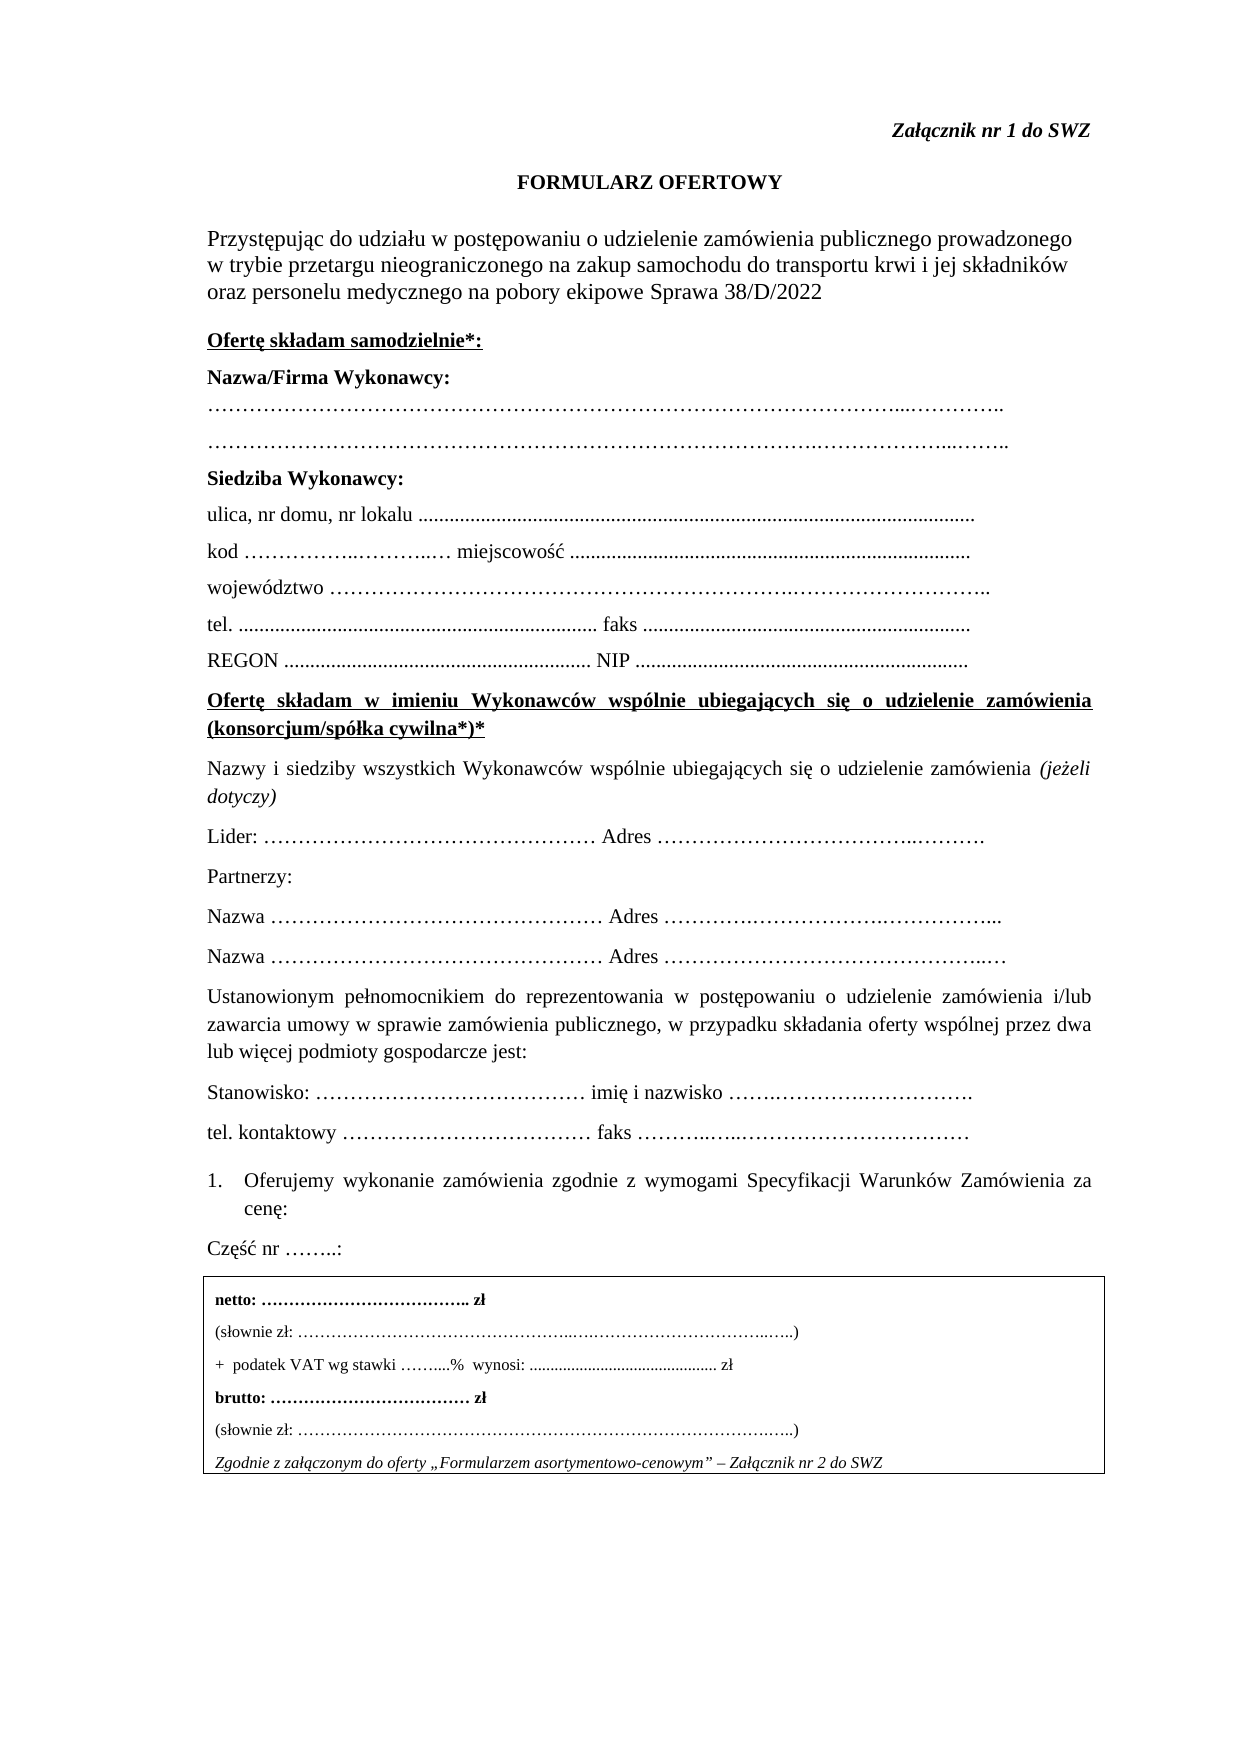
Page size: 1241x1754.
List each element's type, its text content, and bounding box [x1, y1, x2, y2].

text Załącznik nr 1 do SWZ [207, 118, 1093, 142]
text Ofertę składam w imieniu Wykonawców wspólnie ubiegających się o udzielenie zamówienia (konsorcjum/spółka cywilna*)* [207, 688, 1092, 709]
text Nazwa/Firma Wykonawcy: [207, 365, 1092, 389]
text Nazwy i siedziby wszystkich Wykonawców wspólnie ubiegających się o udzielenie zamówienia (jeżeli dotyczy) [207, 756, 1092, 808]
text FORMULARZ OFERTOWY [207, 170, 1092, 194]
text kod ……………..………..… miejscowość ............................................................................. [207, 539, 1092, 563]
text ulica, nr domu, nr lokalu ........................................................................................................... [207, 502, 1092, 526]
table_header netto: ……………………………….. zł (słownie zł: …………………………………………..….…………………………..…..) + podatek VAT wg stawki ……....% wynosi: ............................................. zł brutto: ……………………………… zł (słownie zł: ………………………………………………………………………….…..) Zgodnie z załączonym do oferty „Formularzem asortymentowo-cenowym” – Załącznik nr 2 do SWZ [204, 1277, 1104, 1473]
text Ustanowionym pełnomocnikiem do reprezentowania w postępowaniu o udzielenie zamówienia i/lub zawarcia umowy w sprawie zamówienia publicznego, w przypadku składania oferty wspólnej przez dwa lub więcej podmioty gospodarcze jest: [207, 984, 1092, 1063]
text tel. kontaktowy ……………………………… faks ………..…..…………………………… [207, 1120, 1092, 1144]
text Stanowisko: ………………………………… imię i nazwisko …….………….……………. [207, 1079, 1092, 1104]
text REGON ........................................................... NIP ................................................................ [207, 648, 1092, 672]
text Ofertę składam w imieniu Wykonawców wspólnie ubiegających się o udzielenie zamówienia (konsorcjum/spółka cywilna*)* [207, 710, 1092, 740]
text Część nr ……..: [207, 1236, 1092, 1260]
text Lider: ………………………………………… Adres ………………………………..………. [207, 824, 1092, 848]
text Nazwa ………………………………………… Adres ………………………………………..… [207, 944, 1092, 968]
text ………………………………………………………………………………………...………….. [207, 392, 1092, 416]
text województwo ………………………………………………………….……………………….. [207, 575, 1092, 599]
text Ofertę składam samodzielnie*: [207, 328, 1092, 352]
text Przystępując do udziału w postępowaniu o udzielenie zamówienia publicznego prowadzonego w trybie przetargu nieograniczonego na zakup samochodu do transportu krwi i jej składników oraz personelu medycznego na pobory ekipowe Sprawa 38/D/2022 [207, 225, 1092, 304]
text …………………………………………………………………………….………………...…….. [207, 429, 1092, 453]
text Siedziba Wykonawcy: [207, 466, 1092, 489]
text tel. ..................................................................... faks ............................................................... [207, 612, 1092, 636]
text Nazwa ………………………………………… Adres ………….……………….……………... [207, 904, 1092, 928]
text Partnerzy: [207, 864, 1092, 888]
list Oferujemy wykonanie zamówienia zgodnie z wymogami Specyfikacji Warunków Zamówienia za cenę: [207, 1168, 1092, 1220]
